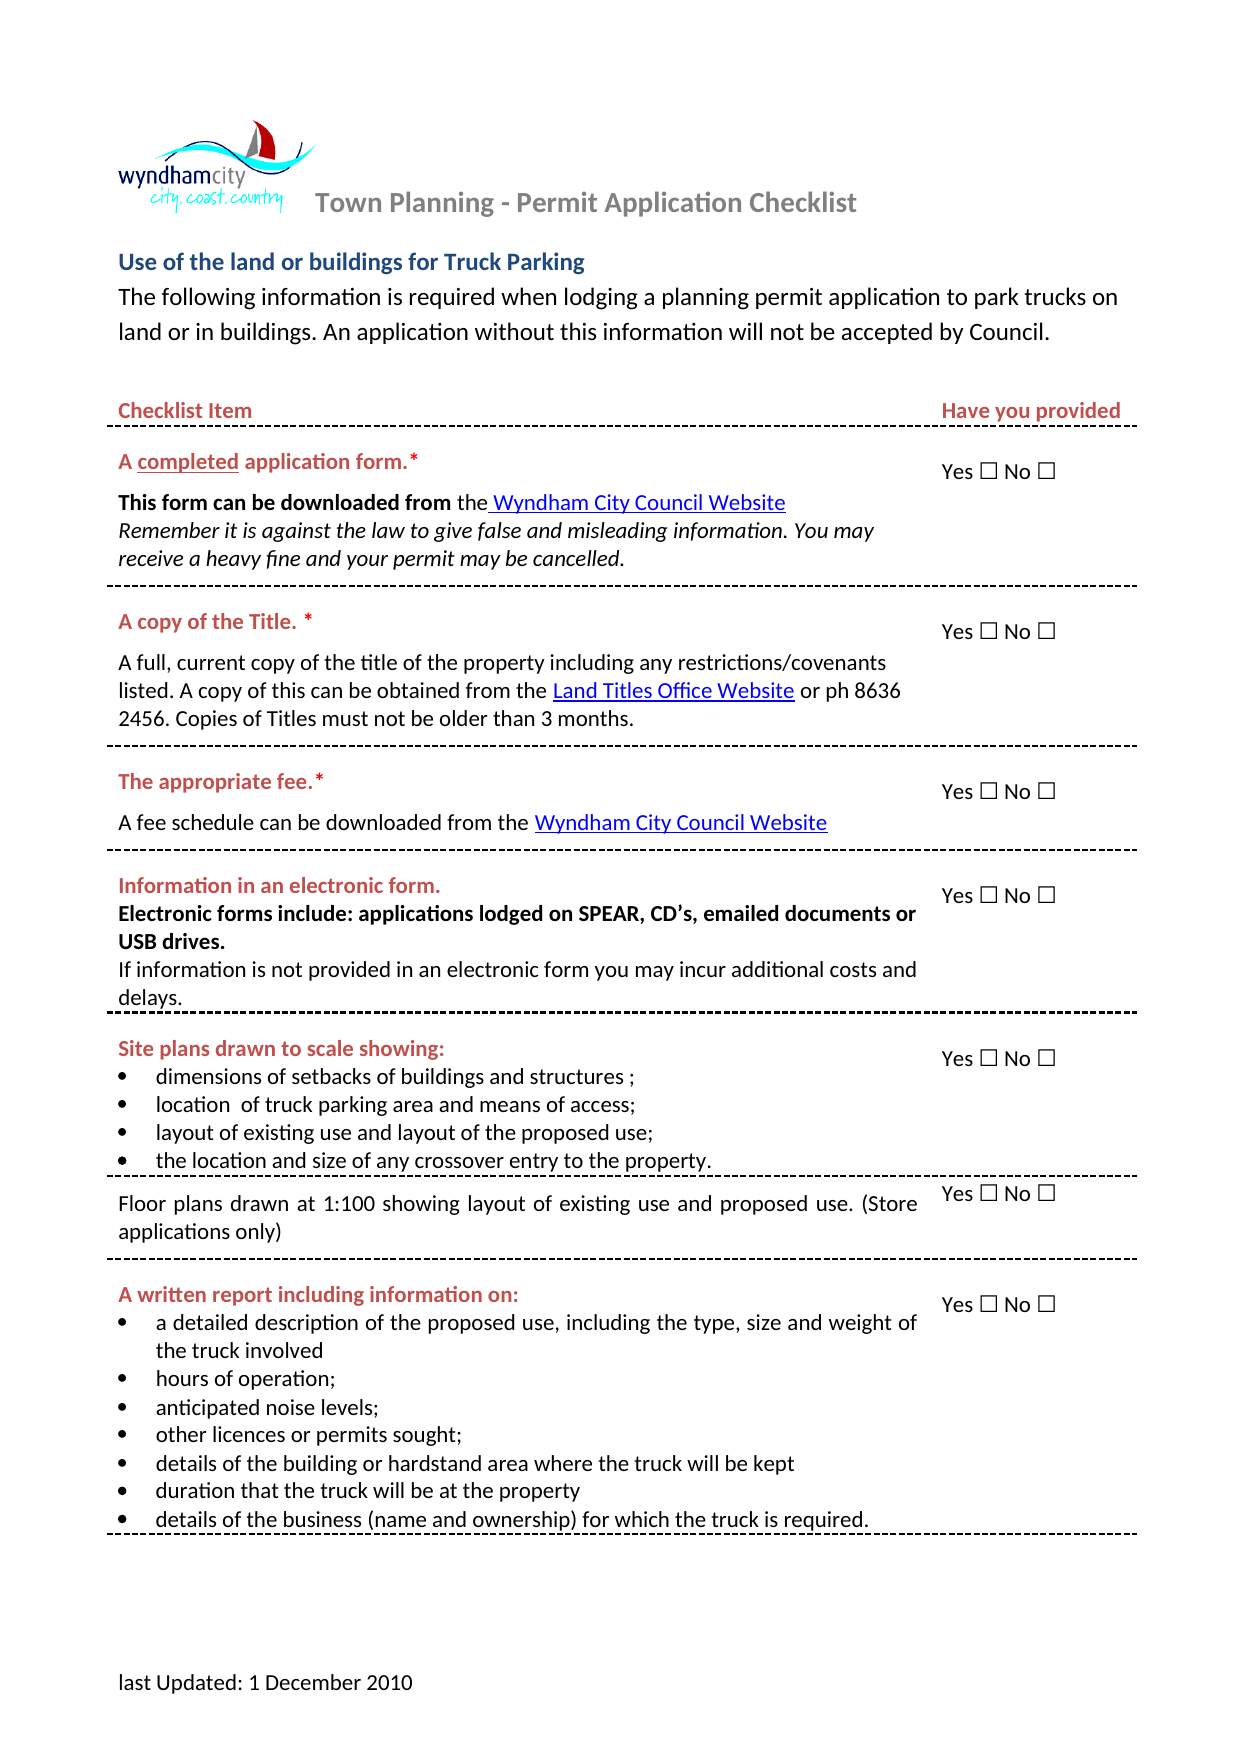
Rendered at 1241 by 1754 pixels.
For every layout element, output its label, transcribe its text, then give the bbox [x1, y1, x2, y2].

table_cell Yes No [930, 425, 1137, 584]
subtitle Use of the land or buildings for Truck Parking [118, 246, 1137, 276]
table_cell Yes No [930, 1258, 1137, 1533]
table_cell Yes No [930, 849, 1137, 1011]
table_cell Yes No [930, 1175, 1137, 1258]
table_cell A copy of the Title. * A full, current copy of the title of the property including any restrictions/covenants listed. A copy of this can be obtained from the Land Titles Office Website or ph 8636 2456. Copies of Titles must not be older than 3 months. [107, 585, 930, 744]
table_cell Yes No [930, 585, 1137, 744]
table_cell Yes No [930, 1011, 1137, 1174]
table_cell Yes No [930, 745, 1137, 848]
table_cell A written report including information on: a detailed description of the proposed use, including the type, size and weight of the truck involved hours of operation; anticipated noise levels; other licences or permits sought; details of the building or hardstand area where the truck will be kept duration that the truck will be at the property details of the business (name and ownership) for which the truck is required. [107, 1258, 930, 1533]
table_cell Information in an electronic form. Electronic forms include: applications lodged on SPEAR, CD’s, emailed documents or USB drives. If information is not provided in an electronic form you may incur additional costs and delays. [107, 849, 930, 1011]
table_cell A completed application form.* This form can be downloaded from the Wyndham City Council Website Remember it is against the law to give false and misleading information. You may receive a heavy fine and your permit may be cancelled. [107, 425, 930, 584]
table_header Checklist Item [107, 376, 930, 424]
table_cell The appropriate fee.* A fee schedule can be downloaded from the Wyndham City Council Website [107, 745, 930, 848]
table_header Have you provided [930, 376, 1137, 424]
table_cell Site plans drawn to scale showing: dimensions of setbacks of buildings and structures ; location of truck parking area and means of access; layout of existing use and layout of the proposed use; the location and size of any crossover entry to the property. [107, 1011, 930, 1174]
subtitle Town Planning - Permit Application Checklist [118, 120, 1137, 219]
text The following information is required when lodging a planning permit application to park trucks on land or in buildings. An application without this information will not be accepted by Council. [118, 281, 1137, 346]
picture [118, 120, 315, 213]
table_cell Floor plans drawn at 1:100 showing layout of existing use and proposed use. (Store applications only) [107, 1175, 930, 1258]
